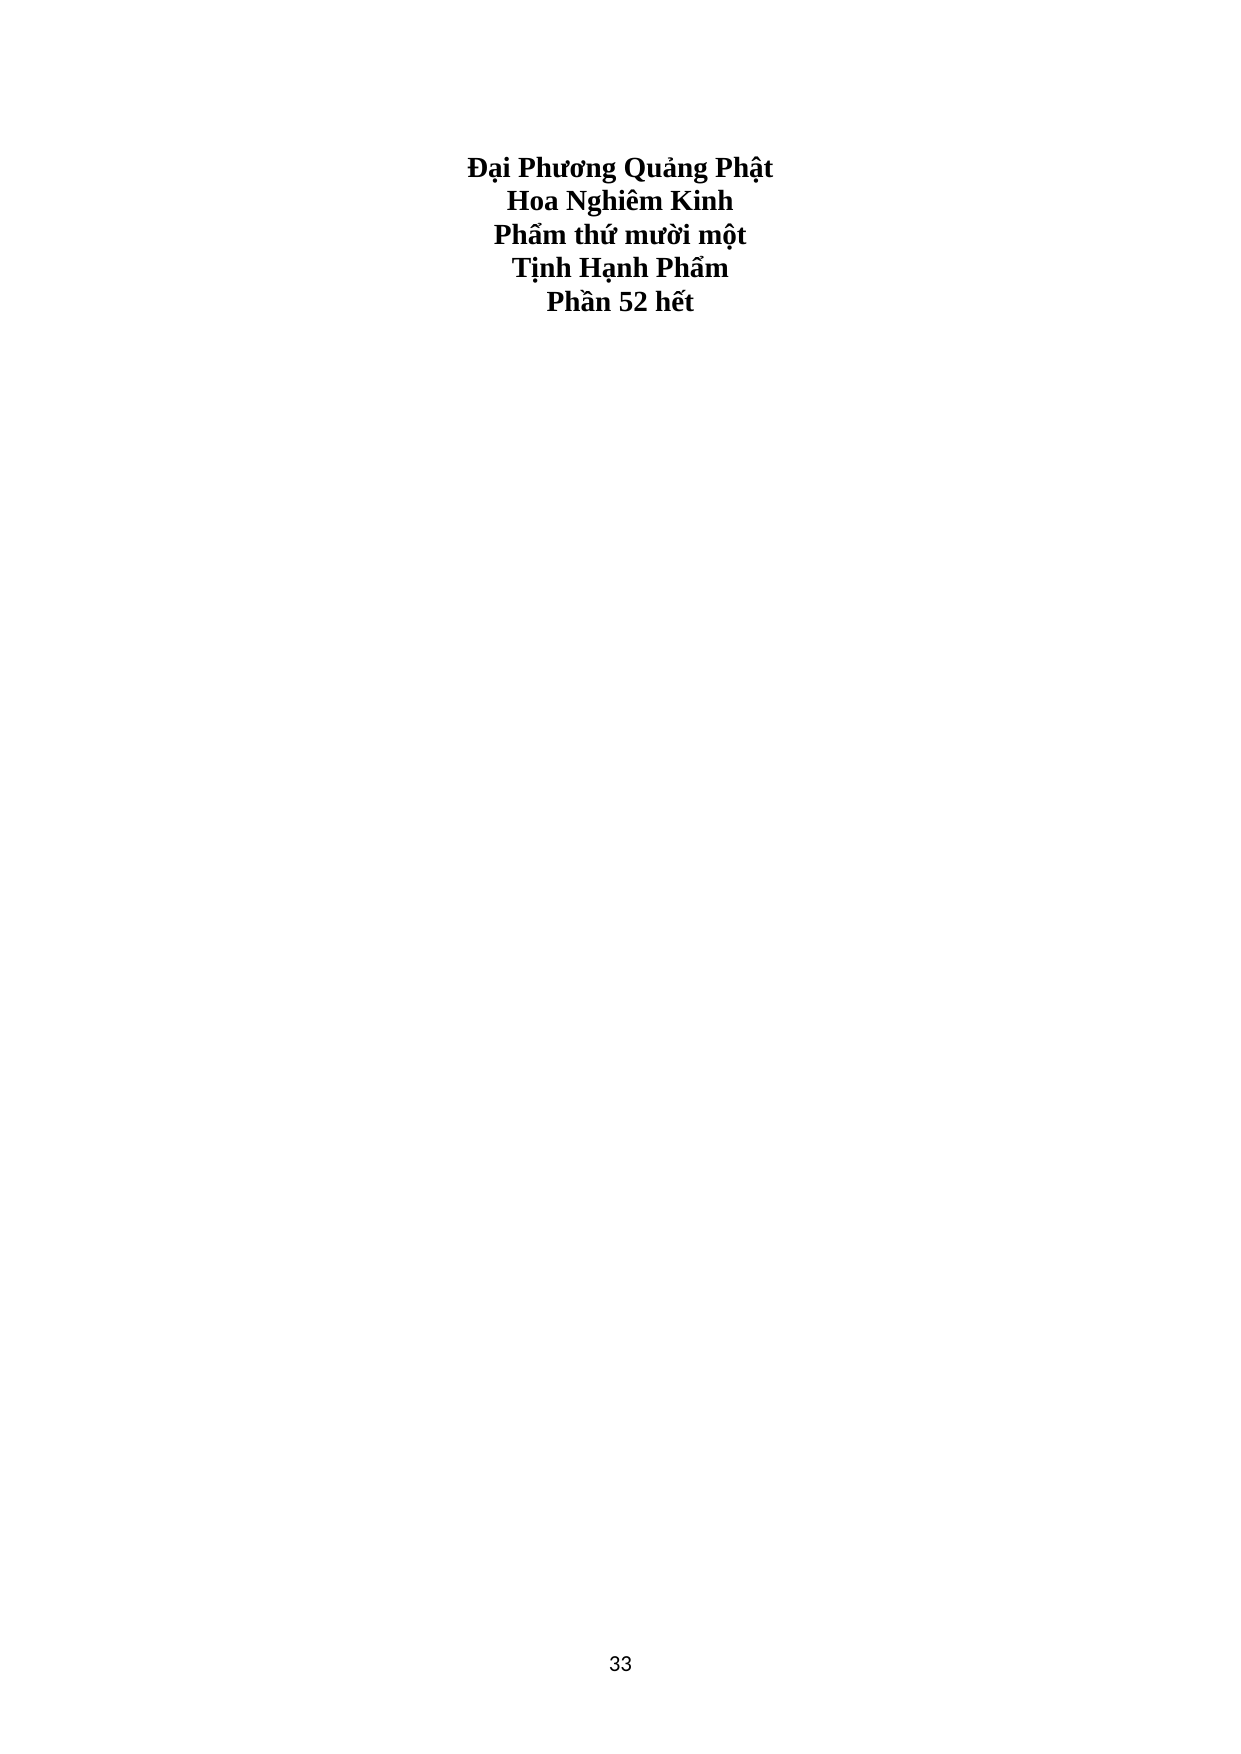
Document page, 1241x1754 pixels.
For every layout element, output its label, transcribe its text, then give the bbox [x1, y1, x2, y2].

text Đại Phương Quảng Phật [150, 150, 1090, 183]
text Phần 52 hết [150, 284, 1090, 318]
text Tịnh Hạnh Phẩm [150, 251, 1090, 284]
text Phẩm thứ mười một [150, 217, 1090, 251]
text Hoa Nghiêm Kinh [150, 183, 1090, 217]
